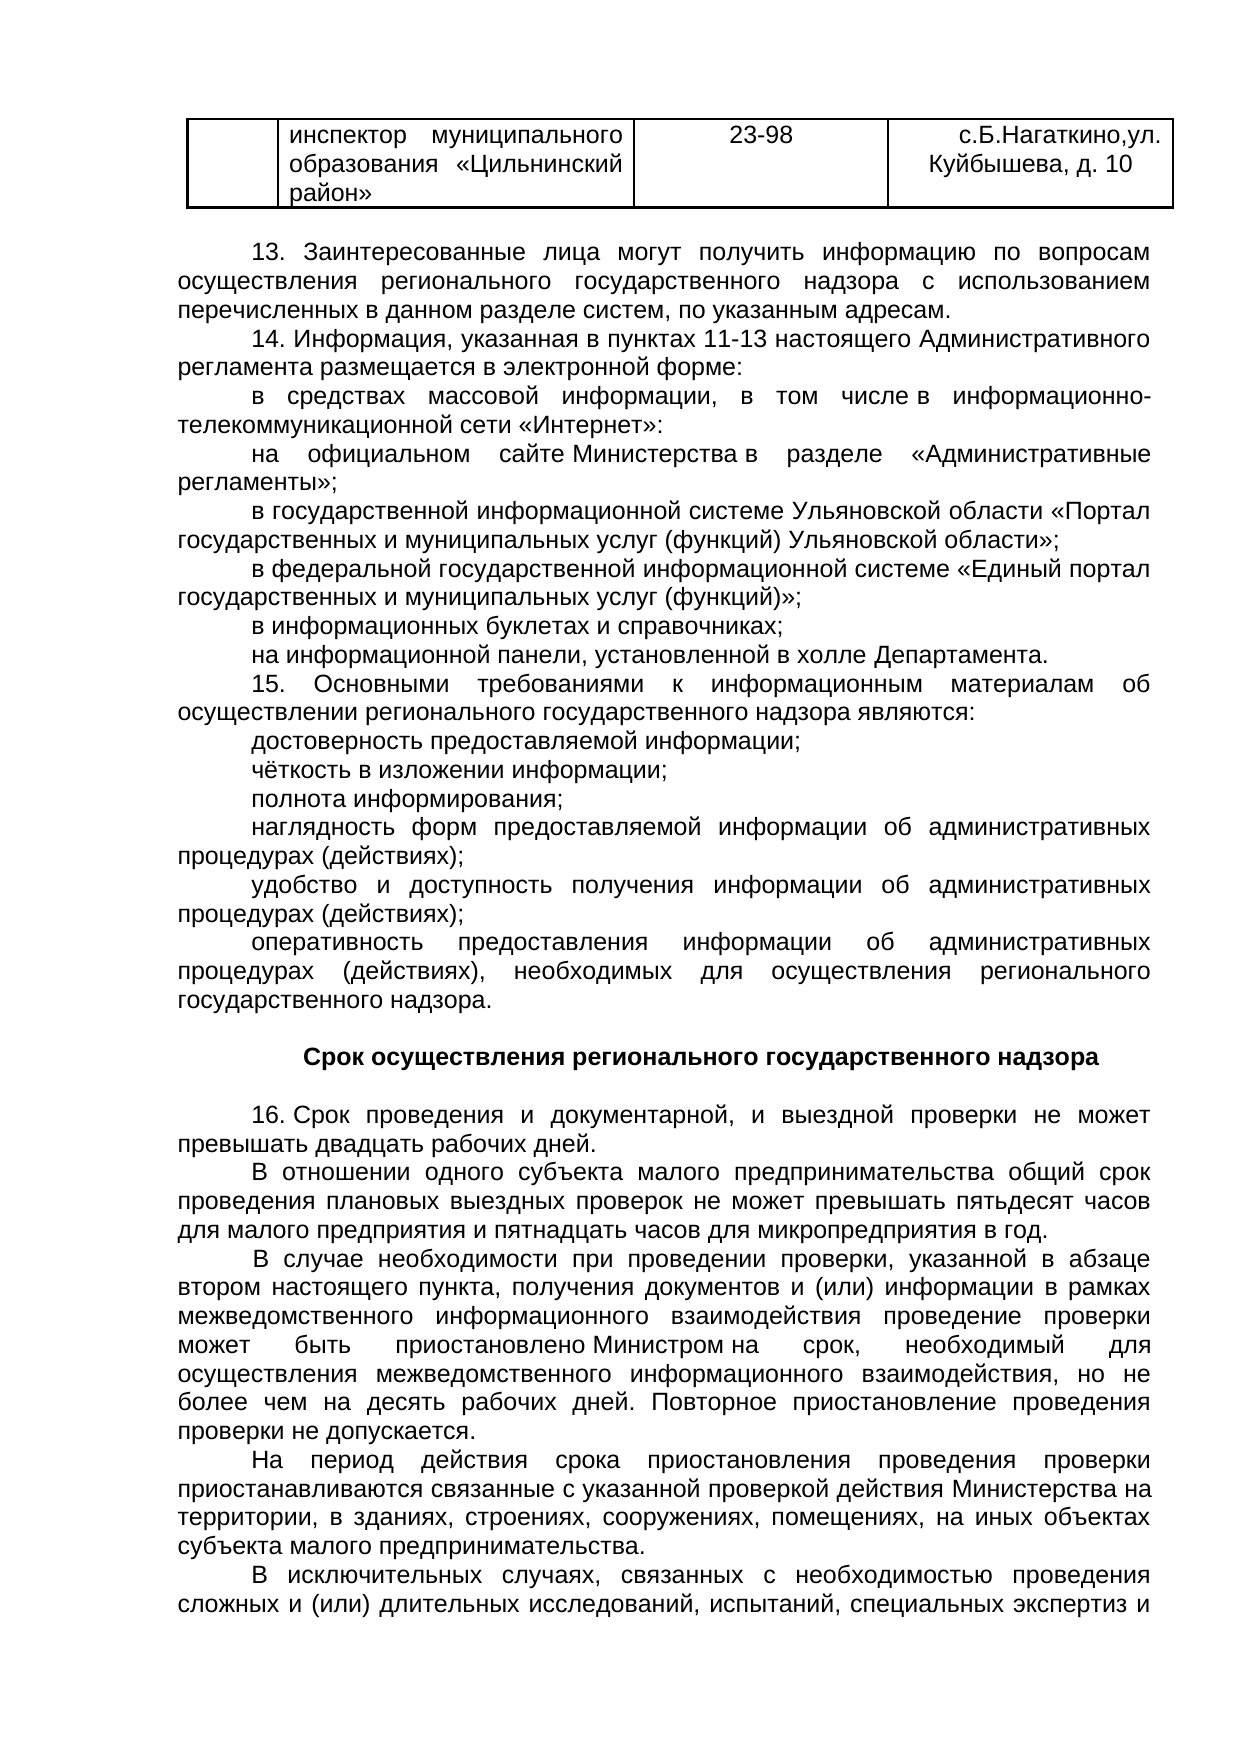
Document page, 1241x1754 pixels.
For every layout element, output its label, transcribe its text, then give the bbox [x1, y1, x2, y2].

text 15. Основными требованиями к информационным материалам об осуществлении регионального государственного надзора являются: [177, 668, 1152, 726]
text достоверность предоставляемой информации; [177, 726, 1152, 755]
table_cell (884-245) 2-23-98 [635, 120, 887, 206]
text в средствах массовой информации, в том числе в информационно-телекоммуникационной сети «Интернет»: [177, 381, 1152, 438]
text наглядность форм предоставляемой информации об административных процедурах (действиях); [177, 812, 1152, 870]
text В случае необходимости при проведении проверки, указанной в абзаце втором настоящего пункта, получения документов и (или) информации в рамках межведомственного информационного взаимодействия проведение проверки может быть приостановлено Министром на срок, необходимый для осуществления межведомственного информационного взаимодействия, но не более чем на десять рабочих дней. Повторное приостановление проведения проверки не допускается. [177, 1243, 1152, 1445]
text в федеральной государственной информационной системе «Единый портал государственных и муниципальных услуг (функций)»; [177, 553, 1152, 611]
text 13. Заинтересованные лица могут получить информацию по вопросам осуществления регионального государственного надзора с использованием перечисленных в данном разделе систем, по указанным адресам. [177, 237, 1152, 323]
text 16. Срок проведения и документарной, и выездной проверки не может превышать двадцать рабочих дней. [177, 1100, 1152, 1157]
text оперативность предоставления информации об административных процедурах (действиях), необходимых для осуществления регионального государственного надзора. [177, 927, 1152, 1013]
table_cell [889, 120, 1172, 206]
table_cell 19 [189, 120, 277, 206]
text На период действия срока приостановления проведения проверки приостанавливаются связанные с указанной проверкой действия Министерства на территории, в зданиях, строениях, сооружениях, помещениях, на иных объектах субъекта малого предпринимательства. [177, 1445, 1152, 1560]
text в информационных буклетах и справочниках; [177, 611, 1152, 640]
text на информационной панели, установленной в холле Департамента. [177, 640, 1152, 668]
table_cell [279, 120, 633, 206]
text чёткость в изложении информации; [177, 755, 1152, 783]
text В отношении одного субъекта малого предпринимательства общий срок проведения плановых выездных проверок не может превышать пятьдесят часов для малого предприятия и пятнадцать часов для микропредприятия в год. [177, 1157, 1152, 1243]
text в государственной информационной системе Ульяновской области «Портал государственных и муниципальных услуг (функций) Ульяновской области»; [177, 496, 1152, 553]
text на официальном сайте Министерства в разделе «Административные регламенты»; [177, 438, 1152, 496]
text полнота информирования; [177, 783, 1152, 812]
text 14. Информация, указанная в пунктах 11-13 настоящего Административного регламента размещается в электронной форме: [177, 323, 1152, 381]
text Срок осуществления регионального государственного надзора [177, 1042, 1152, 1071]
text удобство и доступность получения информации об административных процедурах (действиях); [177, 870, 1152, 927]
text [177, 1560, 1152, 1617]
